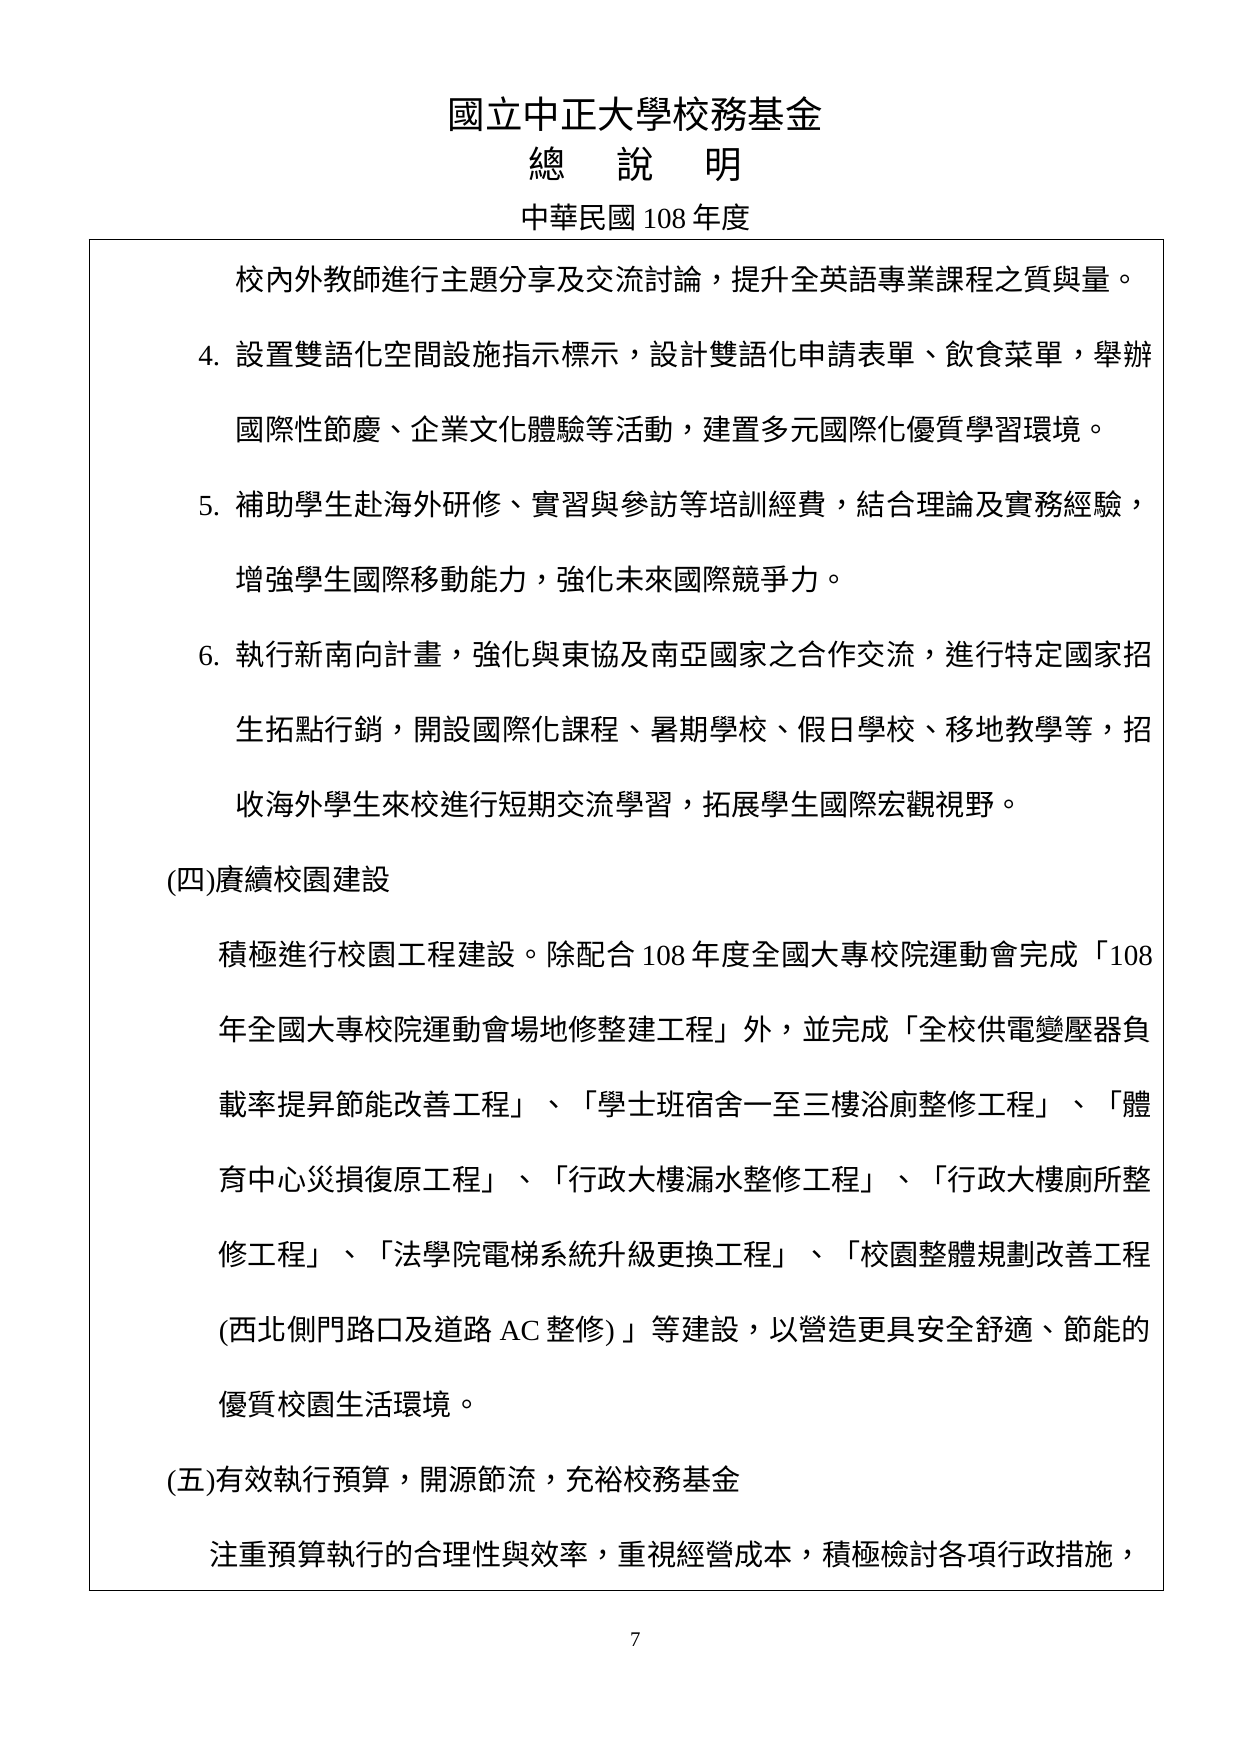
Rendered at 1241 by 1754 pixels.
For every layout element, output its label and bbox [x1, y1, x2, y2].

table_header [90, 240, 1163, 1590]
